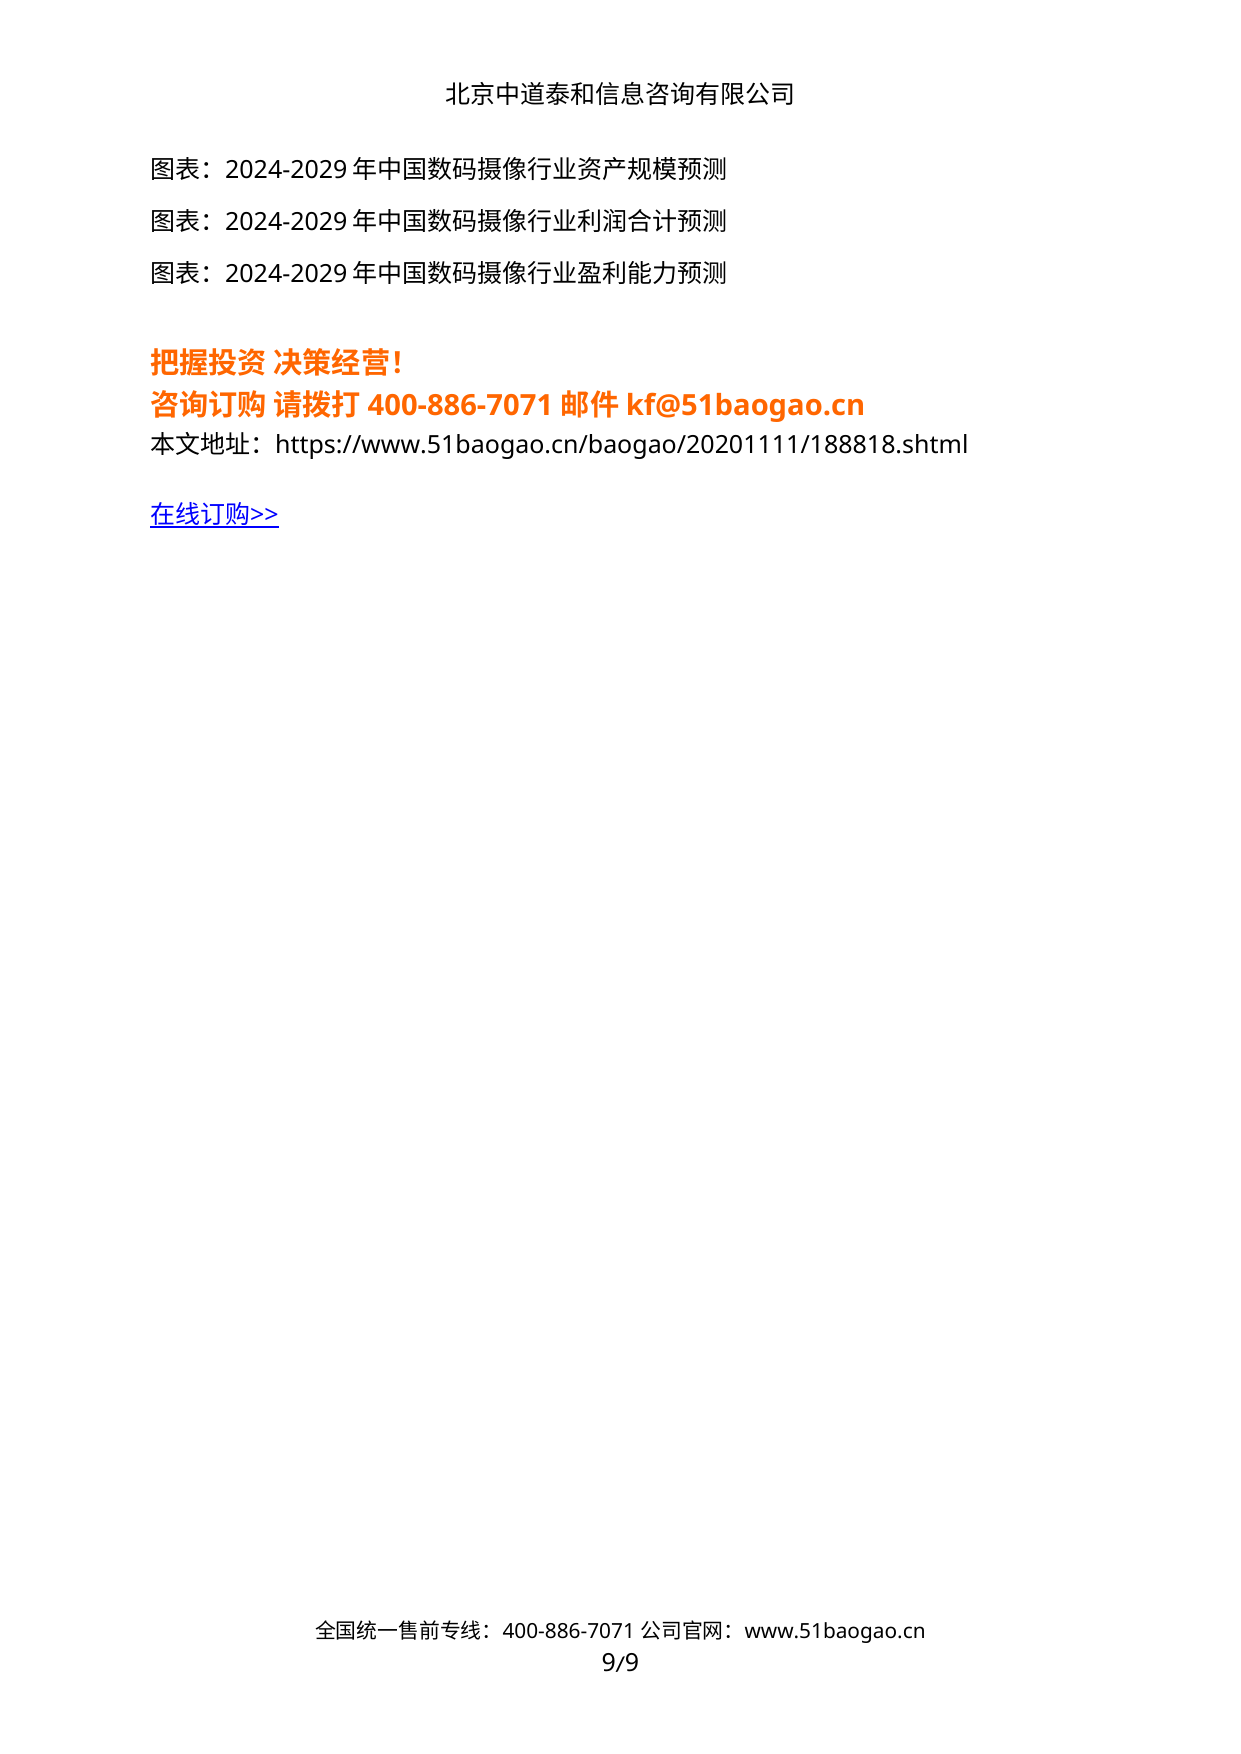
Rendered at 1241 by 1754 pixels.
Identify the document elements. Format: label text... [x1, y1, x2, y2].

text 图表：2024-2029年中国数码摄像行业资产规模预测 [150, 150, 1090, 186]
text 在线订购>> [150, 461, 1090, 531]
text 把握投资 决策经营！咨询订购 请拨打 400-886-7071 邮件 kf@51baogao.cn本文地址：https://www.51baogao.cn/baogao/20201111/188818.shtml [150, 306, 1090, 461]
text 图表：2024-2029年中国数码摄像行业盈利能力预测 [150, 254, 1090, 290]
text 图表：2024-2029年中国数码摄像行业利润合计预测 [150, 202, 1090, 238]
